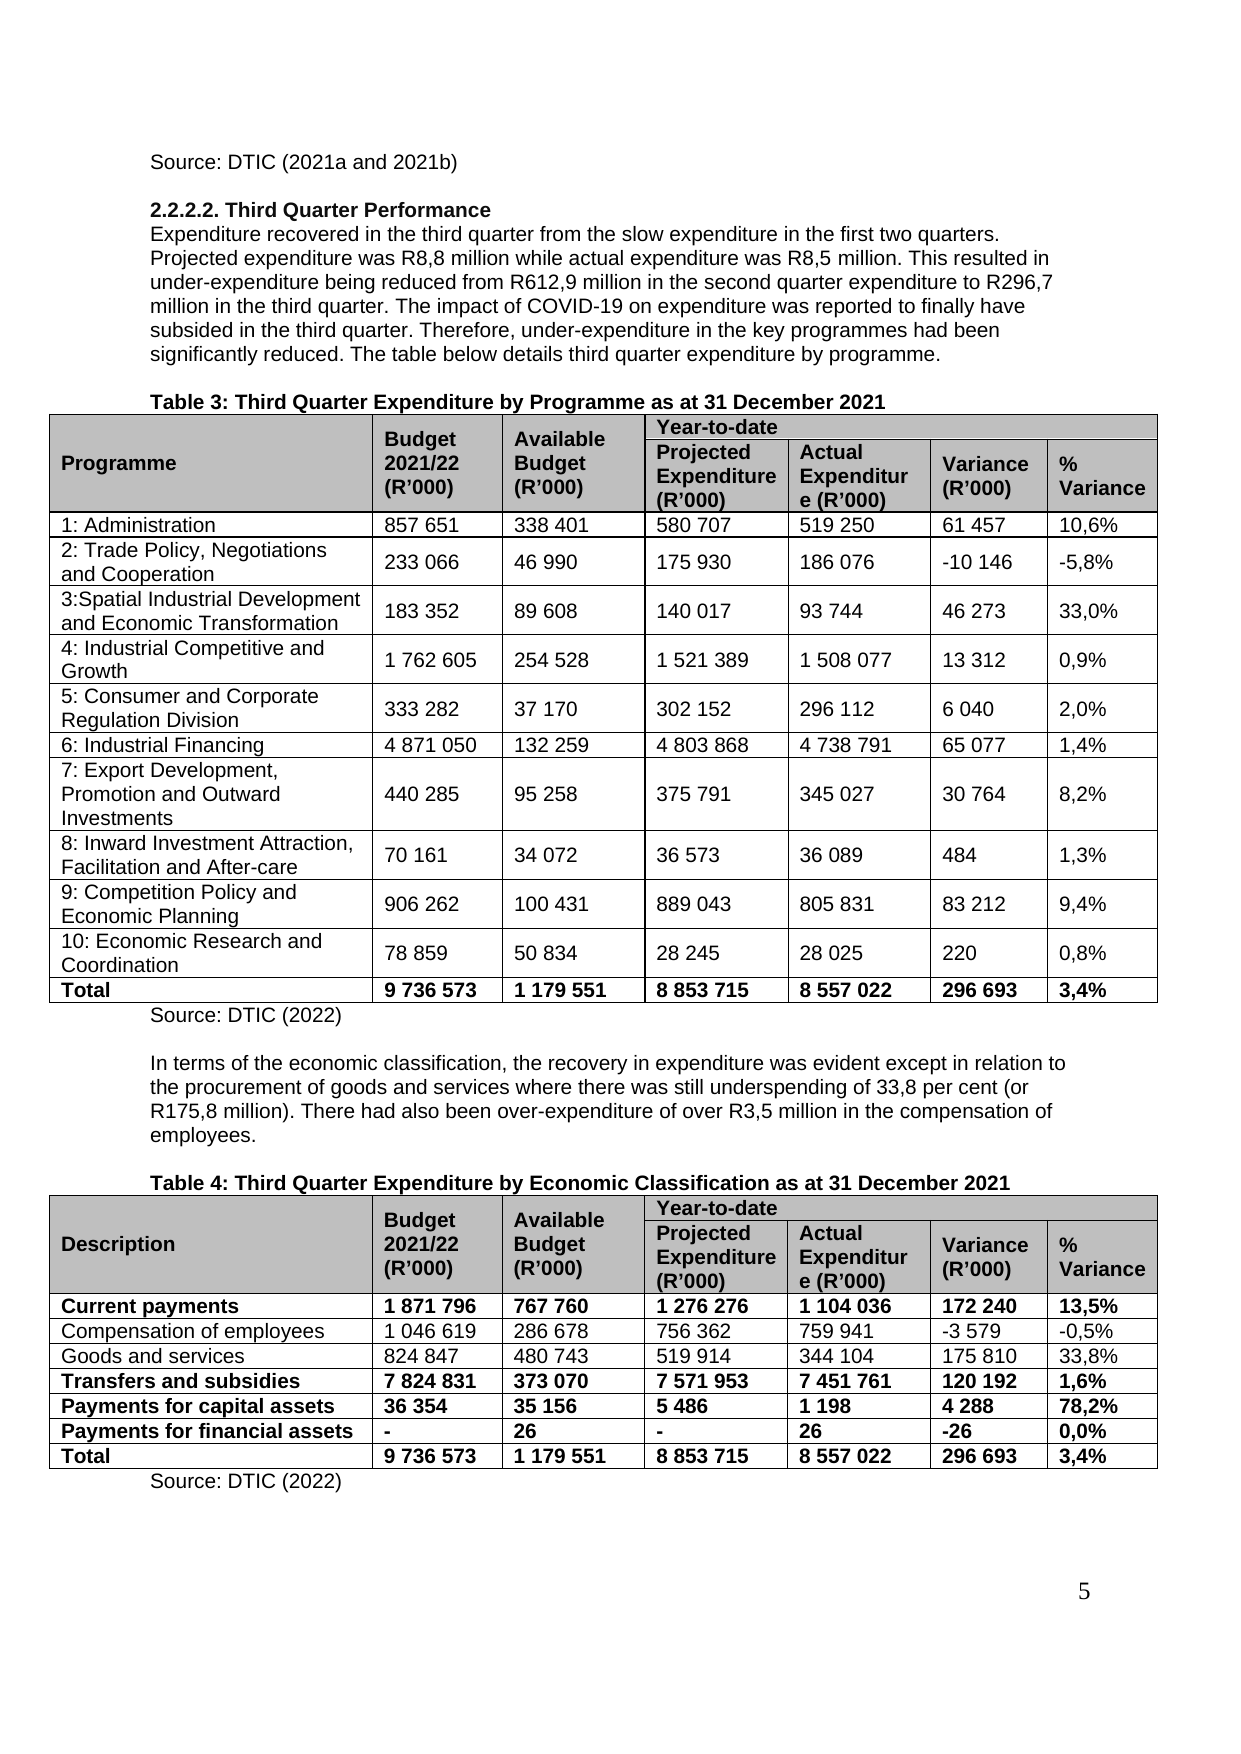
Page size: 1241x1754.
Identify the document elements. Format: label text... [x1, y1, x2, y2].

table_header Budget 2021/22 (R’000) [373, 1196, 502, 1293]
table_cell 1 179 551 [503, 978, 644, 1002]
table_cell 93 744 [789, 586, 930, 634]
text Source: DTIC (2022) [150, 1469, 1090, 1493]
table_cell 183 352 [373, 586, 502, 634]
table_cell 35 156 [503, 1394, 644, 1418]
text Source: DTIC (2022) [150, 1003, 1090, 1027]
table_cell 519 914 [645, 1344, 787, 1368]
subtitle Third Quarter Performance [150, 198, 1090, 222]
table_cell 1 046 619 [373, 1319, 502, 1343]
table_cell 78,2% [1048, 1394, 1157, 1418]
table_cell 65 077 [931, 733, 1047, 757]
table_cell 1 508 077 [789, 635, 930, 683]
table_cell 175 930 [646, 538, 788, 585]
table_cell 8 853 715 [646, 978, 788, 1002]
table_cell 7 824 831 [373, 1369, 502, 1393]
table_cell -3 579 [931, 1319, 1047, 1343]
table_cell 4 288 [931, 1394, 1047, 1418]
table_cell 34 072 [503, 831, 644, 879]
table_cell 9 736 573 [373, 978, 502, 1002]
table_cell 175 810 [931, 1344, 1047, 1368]
table_cell 10,6% [1048, 513, 1157, 536]
table_cell Variance (R’000) [931, 1221, 1047, 1293]
table_cell 83 212 [931, 880, 1047, 928]
table_cell 36 089 [789, 831, 930, 879]
table_cell 8 557 022 [789, 978, 930, 1002]
table_cell 296 693 [931, 978, 1047, 1002]
table_cell 9: Competition Policy and Economic Planning [50, 880, 372, 928]
table_cell 186 076 [789, 538, 930, 585]
table_cell 7 571 953 [645, 1369, 787, 1393]
table_cell 9 736 573 [373, 1444, 502, 1468]
table_cell 4: Industrial Competitive and Growth [50, 635, 372, 683]
table_cell 36 573 [646, 831, 788, 879]
table_cell 0,0% [1048, 1419, 1157, 1443]
table_cell Variance (R’000) [931, 440, 1047, 511]
table_cell 13,5% [1048, 1294, 1157, 1318]
table_cell 4 738 791 [789, 733, 930, 757]
table_cell 5 486 [645, 1394, 787, 1418]
table_header Year-to-date [645, 1196, 1157, 1220]
text Expenditure recovered in the third quarter from the slow expenditure in the first two quarters. Projected expenditure was R8,8 million while actual expenditure was R8,5 million. This resulted in under-expenditure being reduced from R612,9 million in the second quarter expenditure to R296,7 million in the third quarter. The impact of COVID-19 on expenditure was reported to finally have subsided in the third quarter. Therefore, under-expenditure in the key programmes had been significantly reduced. The table below details third quarter expenditure by programme. [150, 222, 1090, 366]
table_cell 373 070 [503, 1369, 644, 1393]
table_cell 1 104 036 [788, 1294, 930, 1318]
table_cell 4 871 050 [373, 733, 502, 757]
table_cell 5: Consumer and Corporate Regulation Division [50, 684, 372, 732]
table_cell -10 146 [931, 538, 1047, 585]
table_cell 33,8% [1048, 1344, 1157, 1368]
table_cell 580 707 [646, 513, 788, 536]
table_cell 519 250 [789, 513, 930, 536]
table_cell 120 192 [931, 1369, 1047, 1393]
table_cell Current payments [50, 1294, 372, 1318]
table_cell 6: Industrial Financing [50, 733, 372, 757]
table_cell 1 179 551 [503, 1444, 644, 1468]
table_cell 0,8% [1048, 929, 1157, 977]
table_cell 345 027 [789, 758, 930, 830]
table_cell 906 262 [373, 880, 502, 928]
table_cell 2: Trade Policy, Negotiations and Cooperation [50, 538, 372, 585]
table_cell 344 104 [788, 1344, 930, 1368]
table_cell 26 [788, 1419, 930, 1443]
table_cell Projected Expenditure (R’000) [646, 440, 788, 511]
table_cell 296 693 [931, 1444, 1047, 1468]
text Table 3: Third Quarter Expenditure by Programme as at 31 December 2021 [150, 389, 1090, 413]
table_header Year-to-date [646, 415, 1157, 438]
table_cell 172 240 [931, 1294, 1047, 1318]
table_cell 36 354 [373, 1394, 502, 1418]
table_cell 1 276 276 [645, 1294, 787, 1318]
table_cell 95 258 [503, 758, 644, 830]
table_cell 338 401 [503, 513, 644, 536]
table_cell 100 431 [503, 880, 644, 928]
table_header Budget 2021/22 (R’000) [373, 415, 502, 511]
table_cell 1 198 [788, 1394, 930, 1418]
table_cell 89 608 [503, 586, 644, 634]
table_cell 7: Export Development, Promotion and Outward Investments [50, 758, 372, 830]
table_cell 30 764 [931, 758, 1047, 830]
table_cell 857 651 [373, 513, 502, 536]
table_cell 1 521 389 [646, 635, 788, 683]
table_cell 302 152 [646, 684, 788, 732]
table_cell 3,4% [1048, 978, 1157, 1002]
table_header Programme [50, 415, 372, 511]
table_cell 46 990 [503, 538, 644, 585]
table_cell 33,0% [1048, 586, 1157, 634]
text In terms of the economic classification, the recovery in expenditure was evident except in relation to the procurement of goods and services where there was still underspending of 33,8 per cent (or R175,8 million). There had also been over-expenditure of over R3,5 million in the compensation of employees. [150, 1051, 1090, 1147]
table_cell 1,4% [1048, 733, 1157, 757]
table_cell 484 [931, 831, 1047, 879]
table_cell 1,3% [1048, 831, 1157, 879]
table_cell 756 362 [645, 1319, 787, 1343]
table_cell 50 834 [503, 929, 644, 977]
table_cell Payments for financial assets [50, 1419, 372, 1443]
table_cell -26 [931, 1419, 1047, 1443]
table_cell 296 112 [789, 684, 930, 732]
table_cell Actual Expenditure (R’000) [788, 1221, 930, 1293]
table_cell 767 760 [503, 1294, 644, 1318]
table_cell 46 273 [931, 586, 1047, 634]
table_cell 1 762 605 [373, 635, 502, 683]
table_cell 8: Inward Investment Attraction, Facilitation and After-care [50, 831, 372, 879]
table_header Available Budget (R’000) [503, 415, 644, 511]
table_cell 759 941 [788, 1319, 930, 1343]
table_cell 13 312 [931, 635, 1047, 683]
table_cell 286 678 [503, 1319, 644, 1343]
table_cell 140 017 [646, 586, 788, 634]
table_cell 61 457 [931, 513, 1047, 536]
table_cell 28 025 [789, 929, 930, 977]
table_cell Total [50, 1444, 372, 1468]
table_cell -5,8% [1048, 538, 1157, 585]
table_cell Payments for capital assets [50, 1394, 372, 1418]
table_cell % Variance [1048, 440, 1157, 511]
table_cell 1 871 796 [373, 1294, 502, 1318]
table_cell 220 [931, 929, 1047, 977]
table_cell 6 040 [931, 684, 1047, 732]
table_cell 805 831 [789, 880, 930, 928]
table_cell 132 259 [503, 733, 644, 757]
table_cell Compensation of employees [50, 1319, 372, 1343]
table_cell 1: Administration [50, 513, 372, 536]
table_cell % Variance [1048, 1221, 1157, 1293]
table_cell 4 803 868 [646, 733, 788, 757]
table_cell 1,6% [1048, 1369, 1157, 1393]
table_cell 37 170 [503, 684, 644, 732]
table_cell Actual Expenditure (R’000) [789, 440, 930, 511]
table_cell 889 043 [646, 880, 788, 928]
table_cell 375 791 [646, 758, 788, 830]
table_cell - [645, 1419, 787, 1443]
table_cell 7 451 761 [788, 1369, 930, 1393]
table_cell 8 853 715 [645, 1444, 787, 1468]
table_cell 10: Economic Research and Coordination [50, 929, 372, 977]
table_cell 233 066 [373, 538, 502, 585]
table_cell 3:Spatial Industrial Development and Economic Transformation [50, 586, 372, 634]
text Source: DTIC (2021a and 2021b) [150, 150, 1090, 174]
table_cell 70 161 [373, 831, 502, 879]
table_cell 0,9% [1048, 635, 1157, 683]
table_cell 254 528 [503, 635, 644, 683]
table_cell 480 743 [503, 1344, 644, 1368]
table_cell Transfers and subsidies [50, 1369, 372, 1393]
table_cell Goods and services [50, 1344, 372, 1368]
table_cell -0,5% [1048, 1319, 1157, 1343]
table_cell 440 285 [373, 758, 502, 830]
table_cell 78 859 [373, 929, 502, 977]
table_cell 26 [503, 1419, 644, 1443]
table_cell 333 282 [373, 684, 502, 732]
table_cell 28 245 [646, 929, 788, 977]
table_cell 8 557 022 [788, 1444, 930, 1468]
text Table 4: Third Quarter Expenditure by Economic Classification as at 31 December 2021 [150, 1171, 1090, 1195]
table_cell Total [50, 978, 372, 1002]
table_cell - [373, 1419, 502, 1443]
table_cell 824 847 [373, 1344, 502, 1368]
table_cell 9,4% [1048, 880, 1157, 928]
table_header Available Budget (R’000) [503, 1196, 644, 1293]
table_cell 8,2% [1048, 758, 1157, 830]
table_cell 3,4% [1048, 1444, 1157, 1468]
table_cell 2,0% [1048, 684, 1157, 732]
table_cell Projected Expenditure (R’000) [645, 1221, 787, 1293]
table_header Description [50, 1196, 372, 1293]
